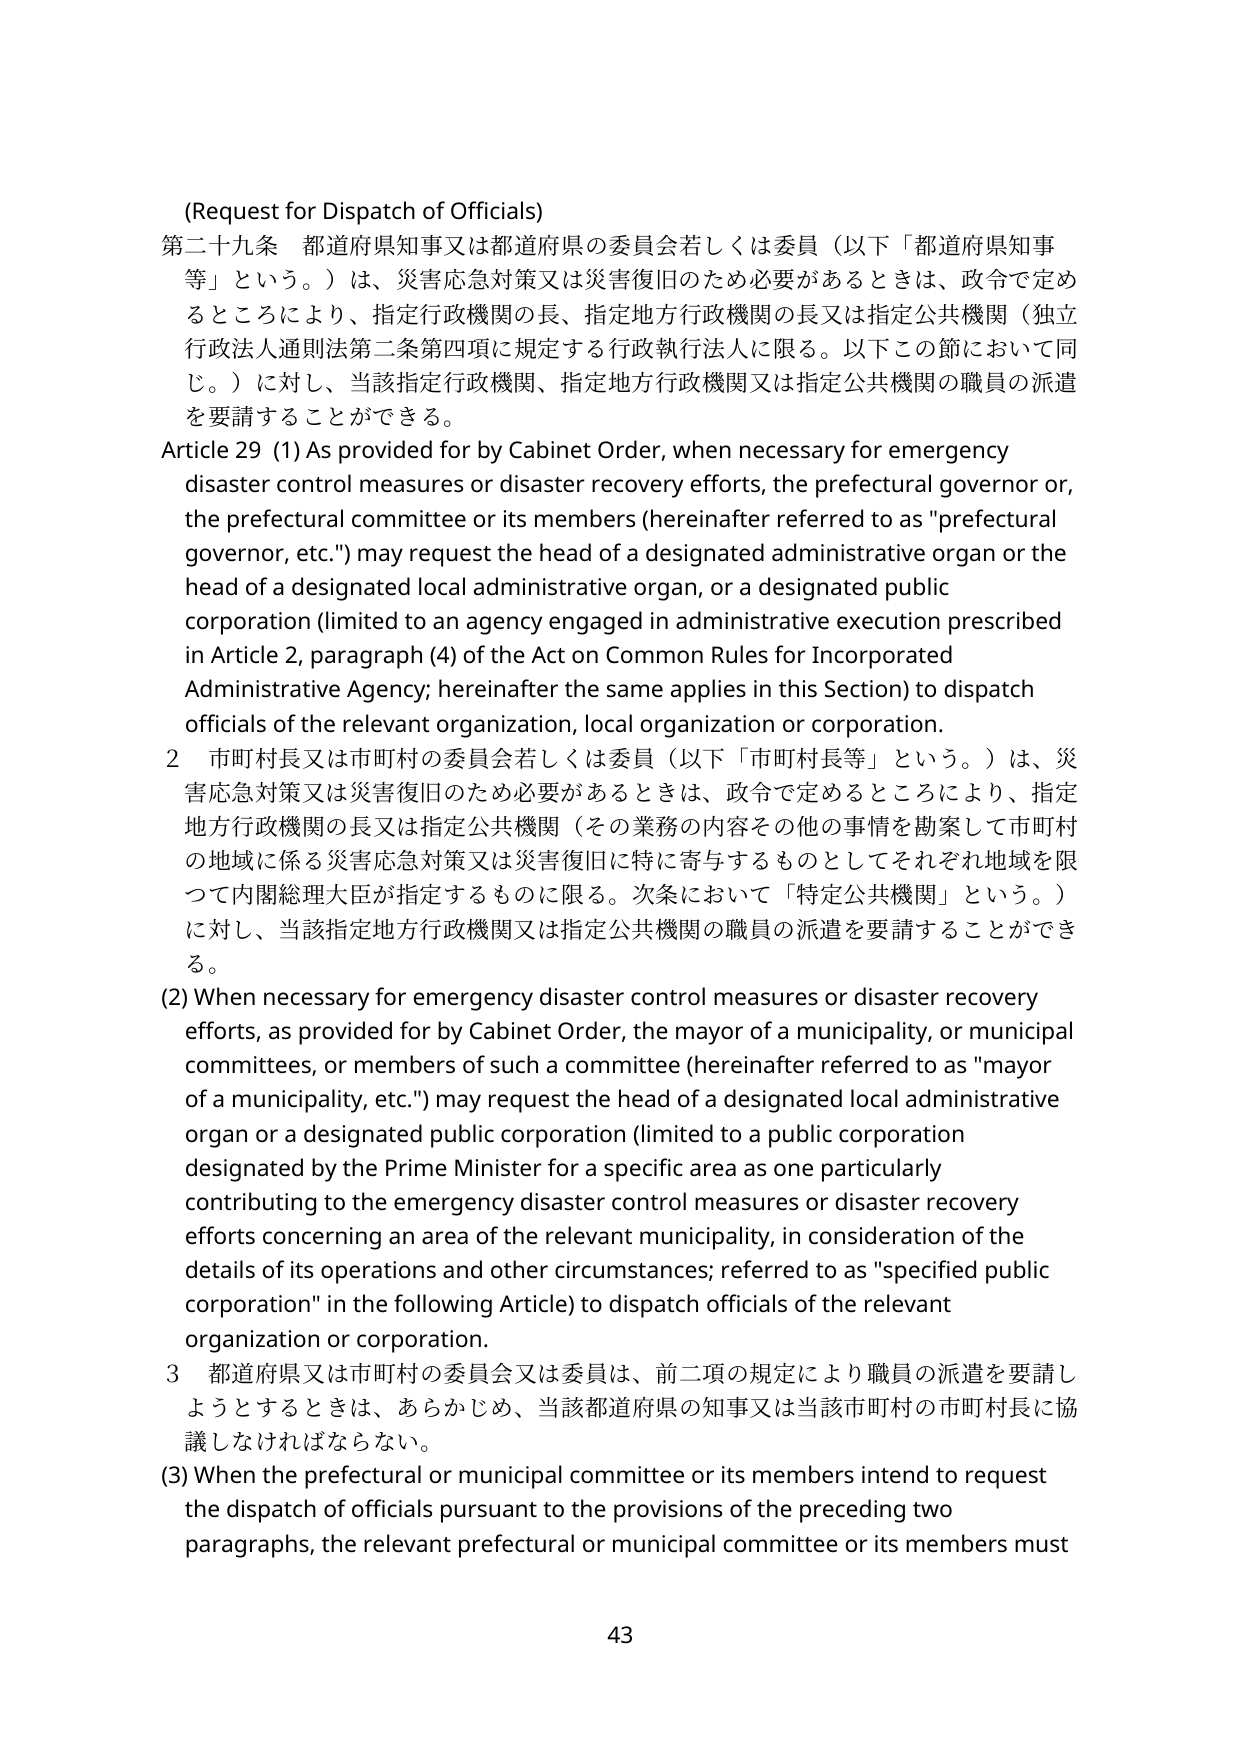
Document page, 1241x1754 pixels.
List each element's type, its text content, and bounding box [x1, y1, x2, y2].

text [161, 1458, 1079, 1560]
text Article 29 (1) As provided for by Cabinet Order, when necessary for emergency disaster control measures or disaster recovery efforts, the prefectural governor or, the prefectural committee or its members (hereinafter referred to as "prefectural governor, etc.") may request the head of a designated administrative organ or the head of a designated local administrative organ, or a designated public corporation (limited to an agency engaged in administrative execution prescribed in Article 2, paragraph (4) of the Act on Common Rules for Incorporated Administrative Agency; hereinafter the same applies in this Section) to dispatch officials of the relevant organization, local organization or corporation. [161, 433, 1079, 740]
text ２ 市町村長又は市町村の委員会若しくは委員（以下「市町村長等」という。）は、災害応急対策又は災害復旧のため必要があるときは、政令で定めるところにより、指定地方行政機関の長又は指定公共機関（その業務の内容その他の事情を勘案して市町村の地域に係る災害応急対策又は災害復旧に特に寄与するものとしてそれぞれ地域を限つて内閣総理大臣が指定するものに限る。次条において「特定公共機関」という。）に対し、当該指定地方行政機関又は指定公共機関の職員の派遣を要請することができる。 [161, 740, 1079, 979]
text ３ 都道府県又は市町村の委員会又は委員は、前二項の規定により職員の派遣を要請しようとするときは、あらかじめ、当該都道府県の知事又は当該市町村の市町村長に協議しなければならない。 [161, 1355, 1079, 1458]
text (2) When necessary for emergency disaster control measures or disaster recovery efforts, as provided for by Cabinet Order, the mayor of a municipality, or municipal committees, or members of such a committee (hereinafter referred to as "mayor of a municipality, etc.") may request the head of a designated local administrative organ or a designated public corporation (limited to a public corporation designated by the Prime Minister for a specific area as one particularly contributing to the emergency disaster control measures or disaster recovery efforts concerning an area of the relevant municipality, in consideration of the details of its operations and other circumstances; referred to as "specified public corporation" in the following Article) to dispatch officials of the relevant organization or corporation. [161, 979, 1079, 1355]
text (Request for Dispatch of Officials) [184, 194, 1079, 228]
text 第二十九条 都道府県知事又は都道府県の委員会若しくは委員（以下「都道府県知事等」という。）は、災害応急対策又は災害復旧のため必要があるときは、政令で定めるところにより、指定行政機関の長、指定地方行政機関の長又は指定公共機関（独立行政法人通則法第二条第四項に規定する行政執行法人に限る。以下この節において同じ。）に対し、当該指定行政機関、指定地方行政機関又は指定公共機関の職員の派遣を要請することができる。 [161, 228, 1079, 433]
